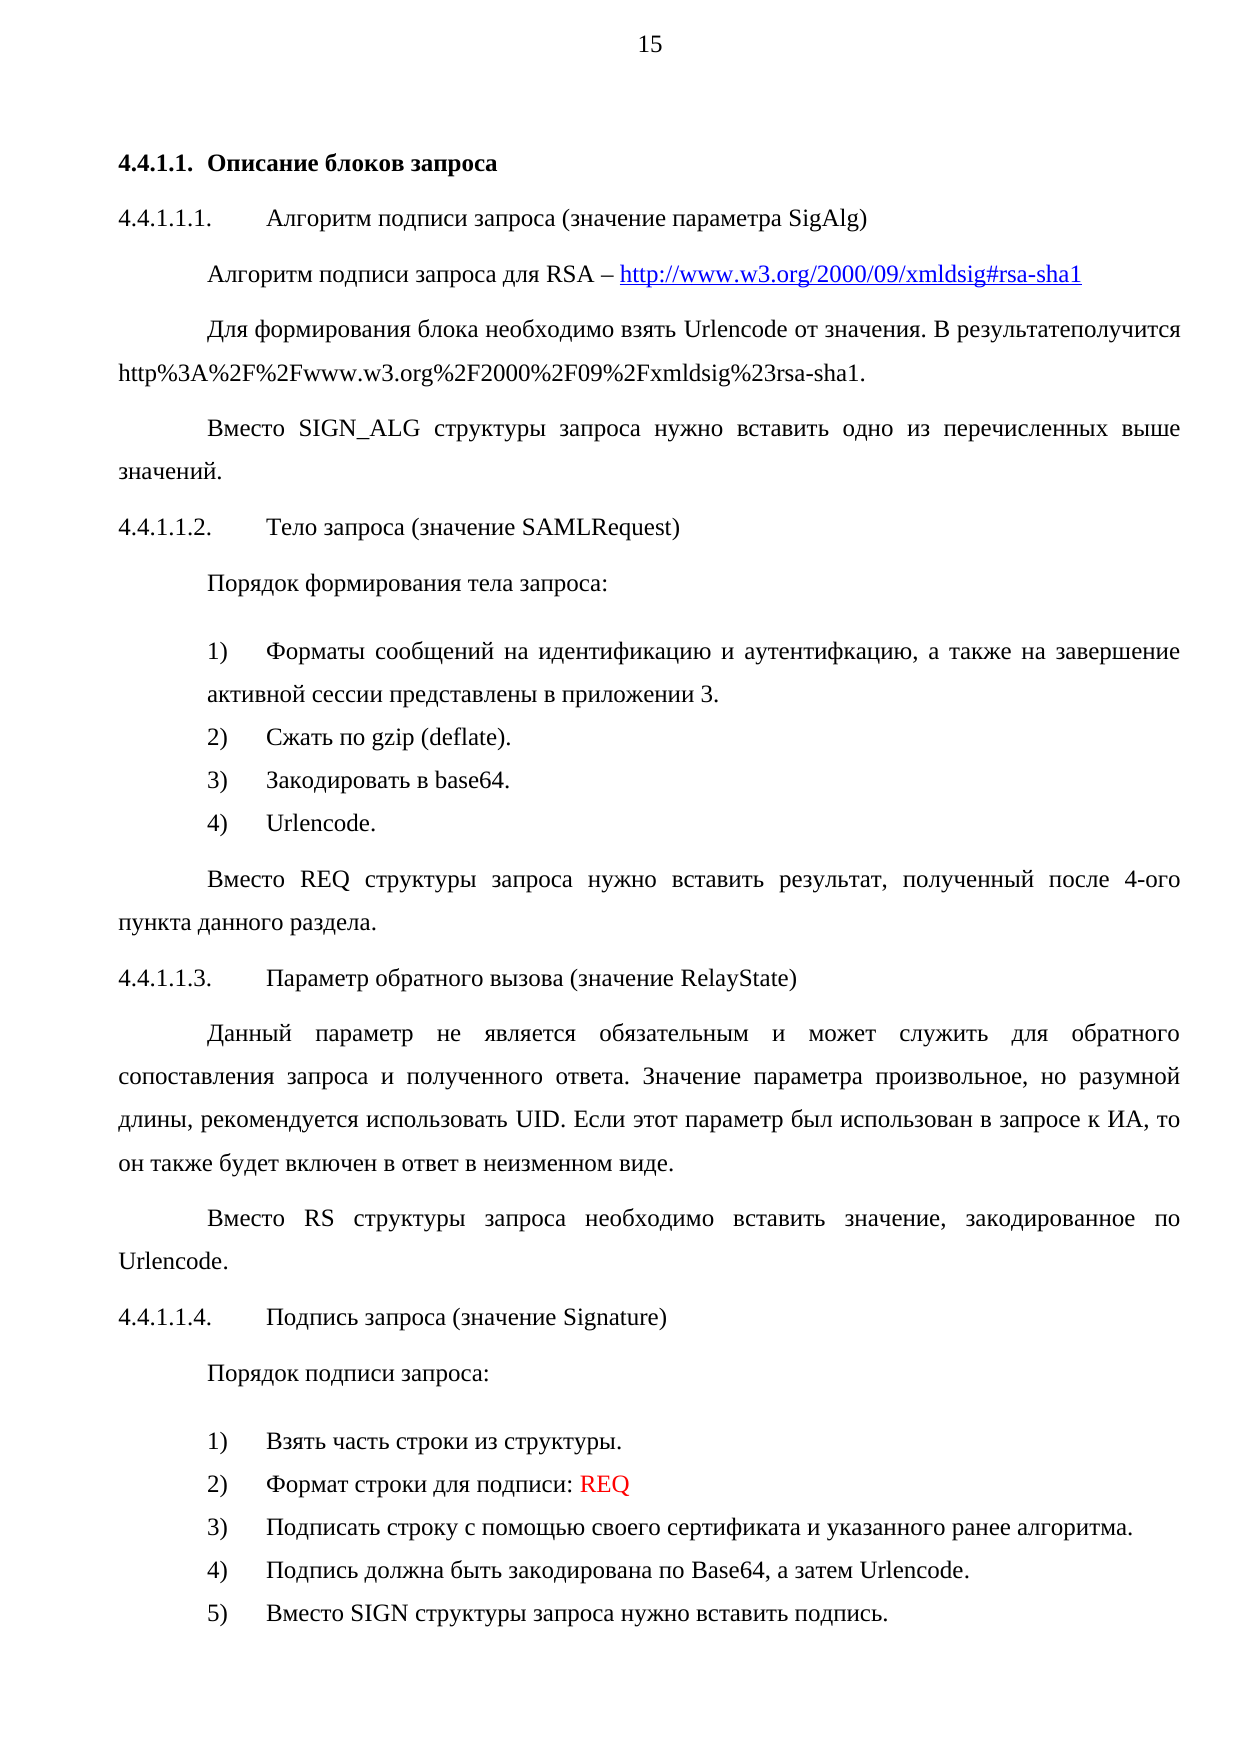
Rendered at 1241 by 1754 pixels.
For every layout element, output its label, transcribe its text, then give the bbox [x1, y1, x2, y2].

list Urlencode. [207, 808, 1181, 837]
list Вместо SIGN структуры запроса нужно вставить подпись. [207, 1598, 1181, 1627]
list Закодировать в base64. [207, 765, 1181, 794]
text Вместо SIGN_ALG структуры запроса нужно вставить одно из перечисленных выше значений. [118, 413, 1181, 485]
subtitle Описание блоков запроса [118, 148, 1181, 176]
list Подписать строку с помощью своего сертификата и указанного ранее алгоритма. [207, 1512, 1181, 1541]
list Форматы сообщений на идентификацию и аутентифкацию, а также на завершение активной сессии представлены в приложении 3. [207, 636, 1181, 708]
subtitle Параметр обратного вызова (значение RelayState) [118, 963, 1181, 991]
subtitle Тело запроса (значение SAMLRequest) [118, 512, 1181, 541]
list Взять часть строки из структуры. [207, 1426, 1181, 1454]
text Порядок подписи запроса: [118, 1358, 1181, 1386]
text Порядок формирования тела запроса: [118, 568, 1181, 596]
text Данный параметр не является обязательным и может служить для обратного сопоставления запроса и полученного ответа. Значение параметра произвольное, но разумной длины, рекомендуется использовать UID. Если этот параметр был использован в запросе к ИА, то он также будет включен в ответ в неизменном виде. [118, 1018, 1181, 1176]
text Для формирования блока необходимо взять Urlencode от значения. В результатеполучится http%3A%2F%2Fwww.w3.org%2F2000%2F09%2Fxmldsig%23rsa-sha1. [118, 314, 1181, 386]
list Подпись должна быть закодирована по Base64, а затем Urlencode. [207, 1555, 1181, 1584]
text Вместо RS структуры запроса необходимо вставить значение, закодированное по Urlencode. [118, 1203, 1181, 1275]
list Сжать по gzip (deflate). [207, 722, 1181, 751]
subtitle Алгоритм подписи запроса (значение параметра SigAlg) [118, 203, 1181, 232]
text Алгоритм подписи запроса для RSA – http://www.w3.org/2000/09/xmldsig#rsa-sha1 [118, 259, 1181, 288]
text Вместо REQ структуры запроса нужно вставить результат, полученный после 4-ого пункта данного раздела. [118, 864, 1181, 936]
list Формат строки для подписи: REQ [207, 1469, 1181, 1498]
subtitle Подпись запроса (значение Signature) [118, 1302, 1181, 1331]
